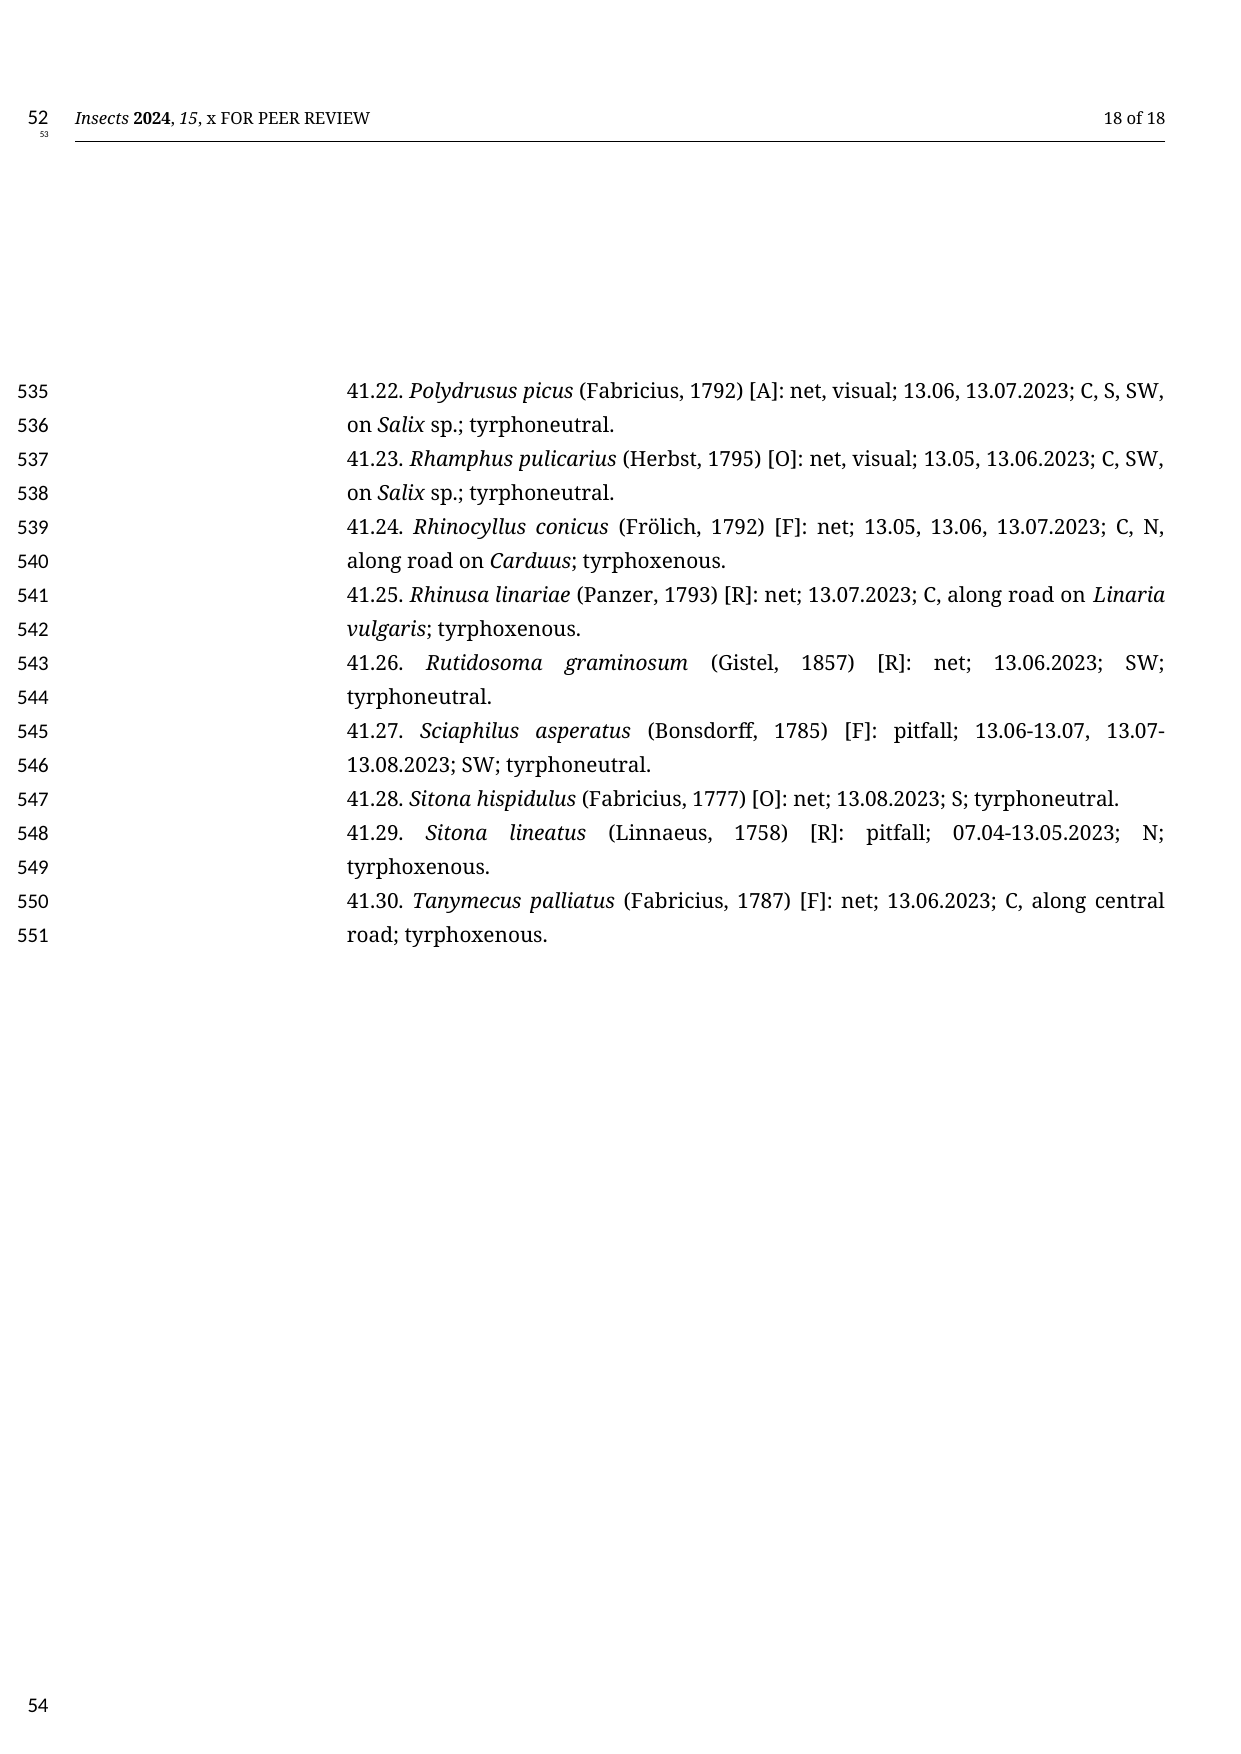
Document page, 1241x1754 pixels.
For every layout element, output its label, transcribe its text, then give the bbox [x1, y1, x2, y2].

text 41.28. Sitona hispidulus (Fabricius, 1777) [O]: net; 13.08.2023; S; tyrphoneutral. [347, 781, 1165, 815]
text 41.24. Rhinocyllus conicus (Frölich, 1792) [F]: net; 13.05, 13.06, 13.07.2023; C, N, along road on Carduus; tyrphoxenous. [347, 509, 1165, 577]
text 41.29. Sitona lineatus (Linnaeus, 1758) [R]: pitfall; 07.04-13.05.2023; N; tyrphoxenous. [347, 815, 1165, 883]
text 41.27. Sciaphilus asperatus (Bonsdorff, 1785) [F]: pitfall; 13.06-13.07, 13.07-13.08.2023; SW; tyrphoneutral. [347, 713, 1165, 781]
text 41.22. Polydrusus picus (Fabricius, 1792) [A]: net, visual; 13.06, 13.07.2023; C, S, SW, on Salix sp.; tyrphoneutral. [347, 374, 1165, 442]
text 41.23. Rhamphus pulicarius (Herbst, 1795) [O]: net, visual; 13.05, 13.06.2023; C, SW, on Salix sp.; tyrphoneutral. [347, 442, 1165, 509]
text 41.25. Rhinusa linariae (Panzer, 1793) [R]: net; 13.07.2023; C, along road on Linaria vulgaris; tyrphoxenous. [347, 577, 1165, 645]
text 41.30. Tanymecus palliatus (Fabricius, 1787) [F]: net; 13.06.2023; C, along central road; tyrphoxenous. [347, 883, 1165, 951]
text 41.26. Rutidosoma graminosum (Gistel, 1857) [R]: net; 13.06.2023; SW; tyrphoneutral. [347, 645, 1165, 713]
